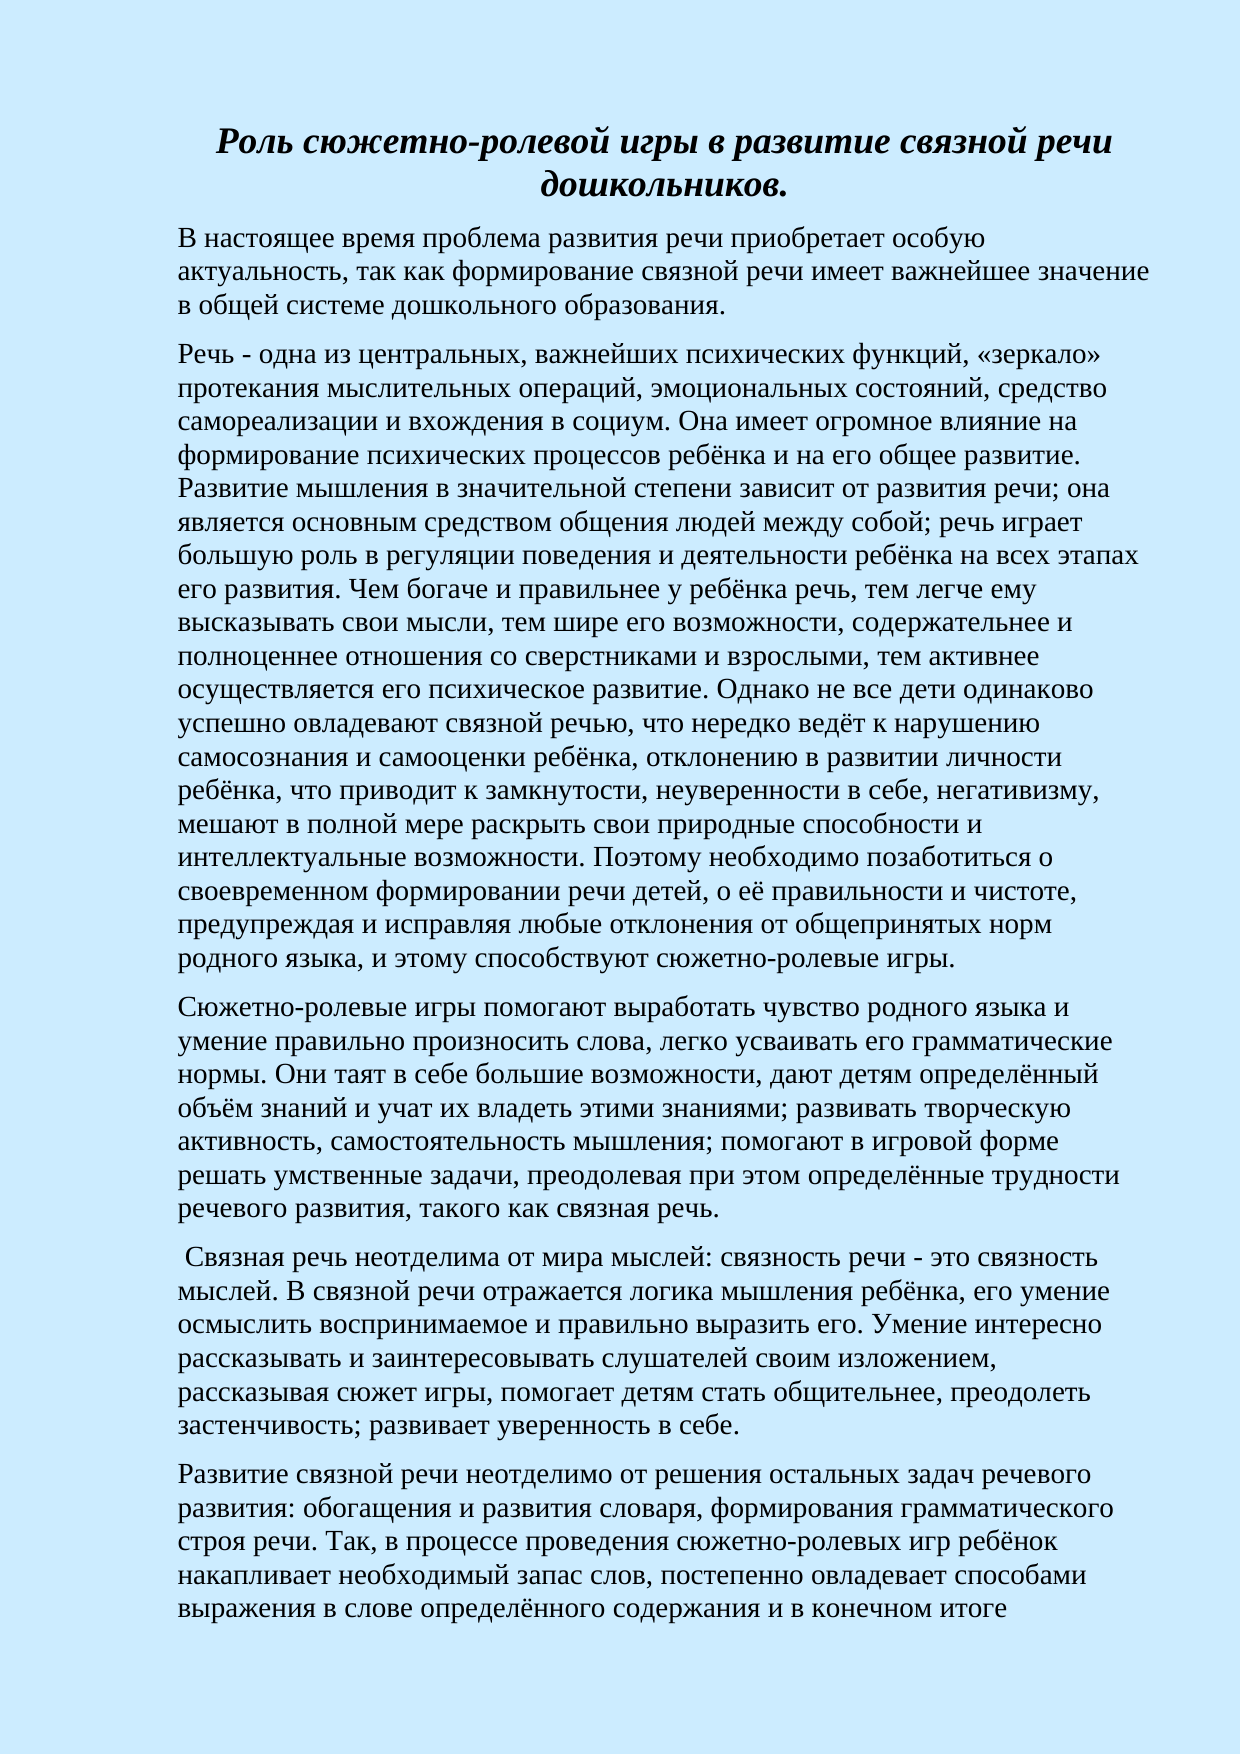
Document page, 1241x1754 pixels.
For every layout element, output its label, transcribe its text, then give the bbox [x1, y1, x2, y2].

text Сюжетно-ролевые игры помогают выработать чувство родного языка и умение правильно произносить слова, легко усваивать его грамматические нормы. Они таят в себе большие возможности, дают детям определённый объём знаний и учат их владеть этими знаниями; развивать творческую активность, самостоятельность мышления; помогают в игровой форме решать умственные задачи, преодолевая при этом определённые трудности речевого развития, такого как связная речь. [177, 989, 1152, 1224]
text Роль сюжетно-ролевой игры в развитие связной речи дошкольников. [177, 118, 1152, 204]
text Речь - одна из центральных, важнейших психических функций, «зеркало» протекания мыслительных операций, эмоциональных состояний, средство самореализации и вхождения в социум. Она имеет огромное влияние на формирование психических процессов ребёнка и на его общее развитие. Развитие мышления в значительной степени зависит от развития речи; она является основным средством общения людей между собой; речь играет большую роль в регуляции поведения и деятельности ребёнка на всех этапах его развития. Чем богаче и правильнее у ребёнка речь, тем легче ему высказывать свои мысли, тем шире его возможности, содержательнее и полноценнее отношения со сверстниками и взрослыми, тем активнее осуществляется его психическое развитие. Однако не все дети одинаково успешно овладевают связной речью, что нередко ведёт к нарушению самосознания и самооценки ребёнка, отклонению в развитии личности ребёнка, что приводит к замкнутости, неуверенности в себе, негативизму, мешают в полной мере раскрыть свои природные способности и интеллектуальные возможности. Поэтому необходимо позаботиться о своевременном формировании речи детей, о её правильности и чистоте, предупреждая и исправляя любые отклонения от общепринятых норм родного языка, и этому способствуют сюжетно-ролевые игры. [177, 336, 1152, 973]
text Связная речь неотделима от мира мыслей: связность речи - это связность мыслей. В связной речи отражается логика мышления ребёнка, его умение осмыслить воспринимаемое и правильно выразить его. Умение интересно рассказывать и заинтересовывать слушателей своим изложением, рассказывая сюжет игры, помогает детям стать общительнее, преодолеть застенчивость; развивает уверенность в себе. [177, 1239, 1152, 1441]
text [177, 1456, 1152, 1624]
text В настоящее время проблема развития речи приобретает особую актуальность, так как формирование связной речи имеет важнейшее значение в общей системе дошкольного образования. [177, 220, 1152, 321]
